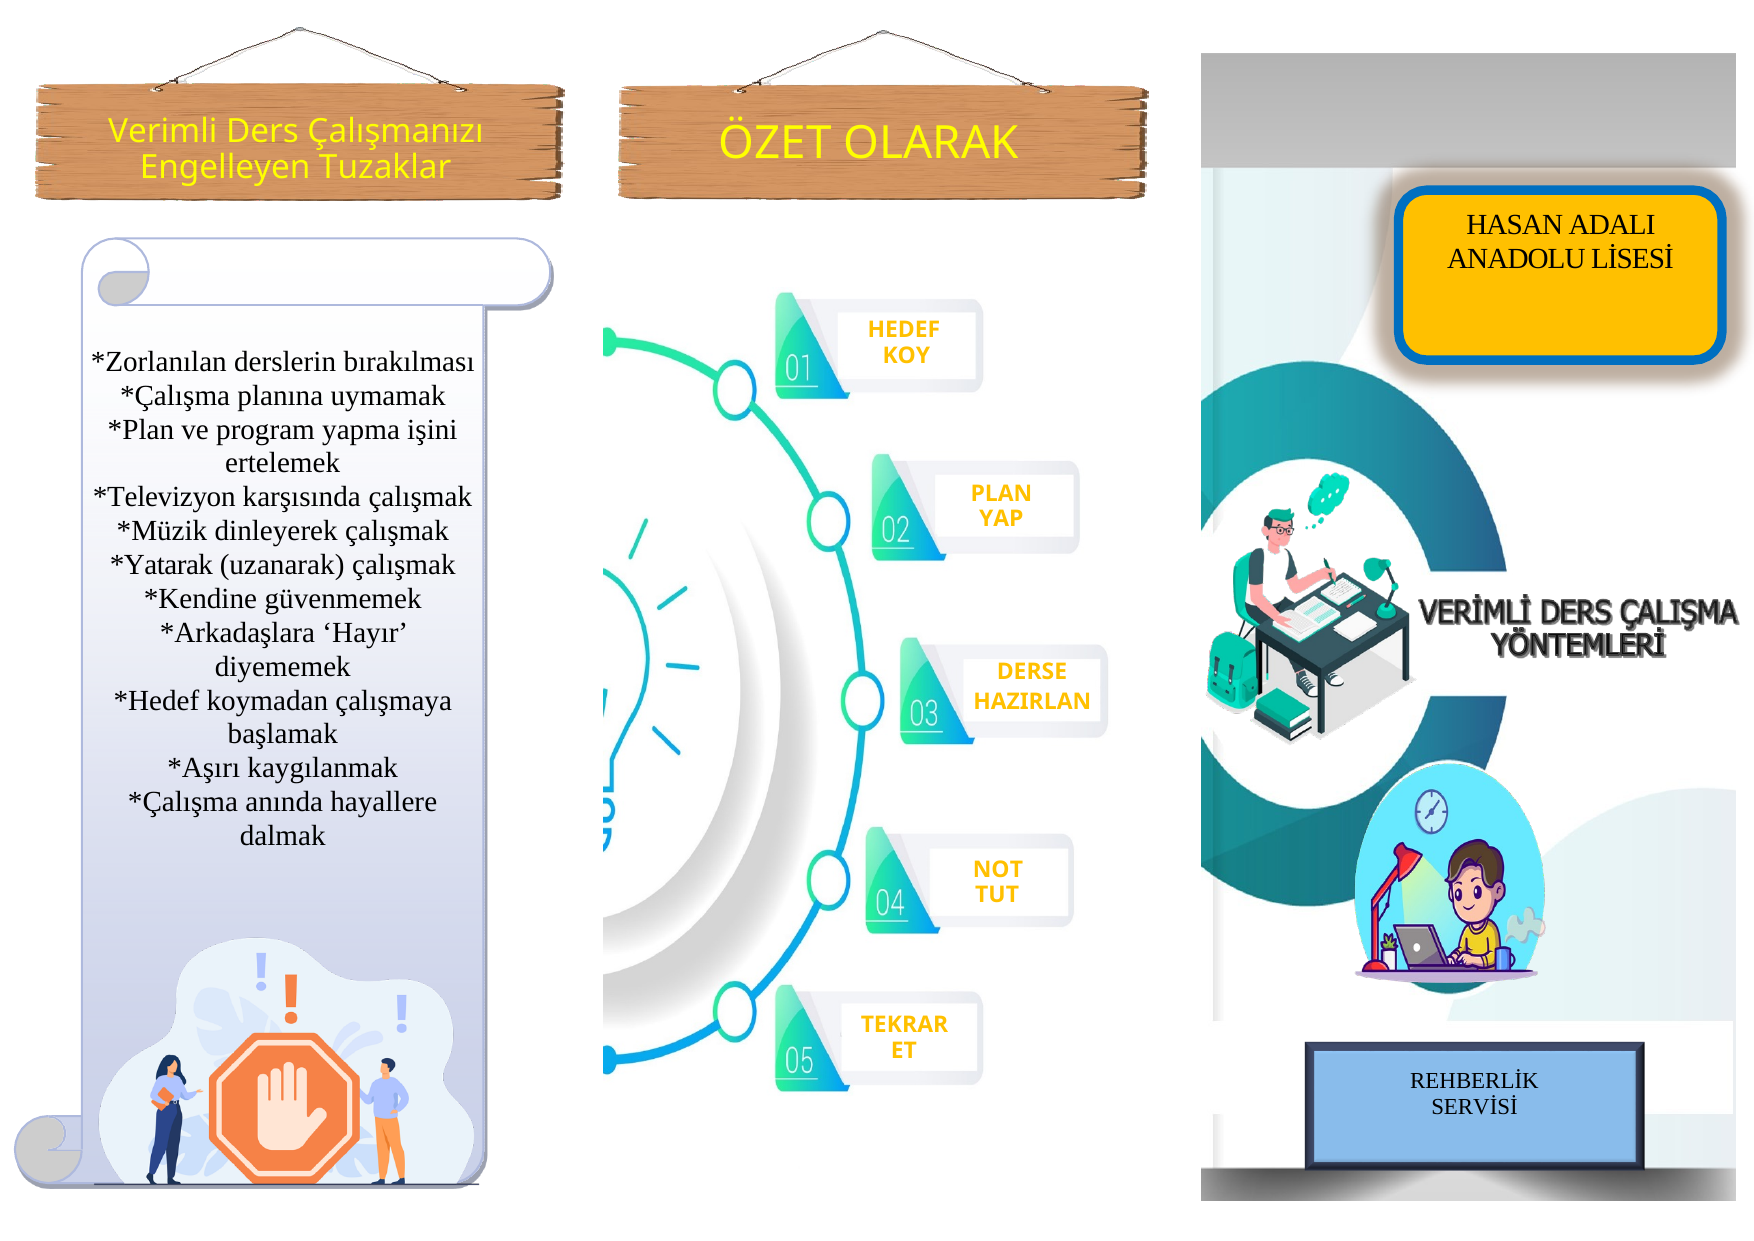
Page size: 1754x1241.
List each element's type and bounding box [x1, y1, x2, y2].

picture [1171, 53, 1754, 1201]
picture [618, 30, 1149, 200]
picture [131, 240, 549, 304]
picture [35, 27, 565, 201]
picture [603, 287, 1111, 1169]
picture [603, 804, 611, 817]
picture [603, 834, 607, 846]
picture [15, 238, 554, 1214]
